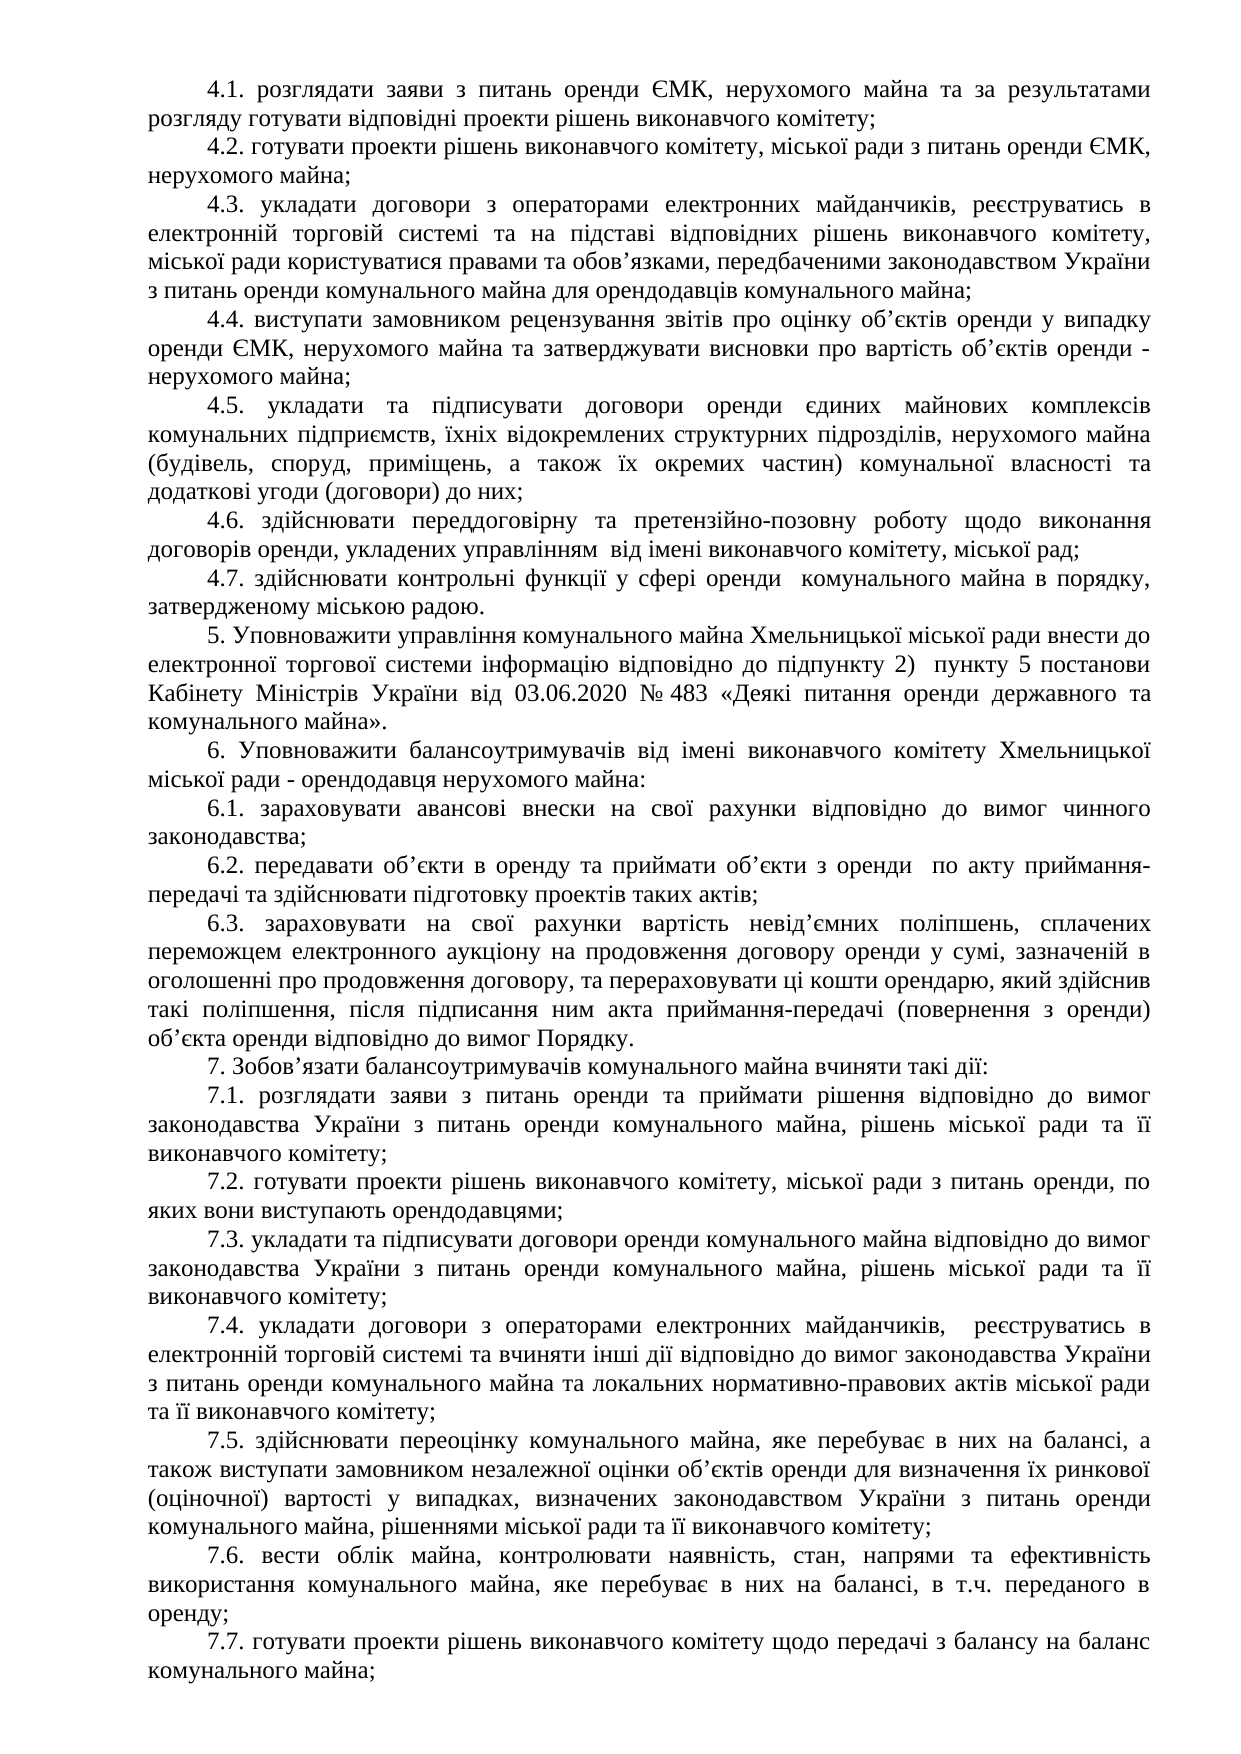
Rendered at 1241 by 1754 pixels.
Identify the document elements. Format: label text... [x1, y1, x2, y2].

text 7.1. розглядати заяви з питань оренди та приймати рішення відповідно до вимог законодавства України з питань оренди комунального майна, рішень міської ради та її виконавчого комітету; [148, 1080, 1152, 1166]
text 7.7. готувати проекти рішень виконавчого комітету щодо передачі з балансу на баланс комунального майна; [148, 1626, 1152, 1684]
text 6.3. зараховувати на свої рахунки вартість невід’ємних поліпшень, сплачених переможцем електронного аукціону на продовження договору оренди у сумі, зазначеній в оголошенні про продовження договору, та перераховувати ці кошти орендарю, який здійснив такі поліпшення, після підписання ним акта приймання-передачі (повернення з оренди) об’єкта оренди відповідно до вимог Порядку. [148, 908, 1152, 1051]
text 7.6. вести облік майна, контролювати наявність, стан, напрями та ефективність використання комунального майна, яке перебуває в них на балансі, в т.ч. переданого в оренду; [148, 1540, 1152, 1626]
text 4.5. укладати та підписувати договори оренди єдиних майнових комплексів комунальних підприємств, їхніх відокремлених структурних підрозділів, нерухомого майна (будівель, споруд, приміщень, а також їх окремих частин) комунальної власності та додаткові угоди (договори) до них; [148, 390, 1152, 505]
text 4.4. виступати замовником рецензування звітів про оцінку об’єктів оренди у випадку оренди ЄМК, нерухомого майна та затверджувати висновки про вартість об’єктів оренди - нерухомого майна; [148, 304, 1152, 390]
text 5. Уповноважити управління комунального майна Хмельницької міської ради внести до електронної торгової системи інформацію відповідно до підпункту 2) пункту 5 постанови Кабінету Міністрів України від 03.06.2020 № 483 «Деякі питання оренди державного та комунального майна». [148, 620, 1152, 735]
text 4.7. здійснювати контрольні функції у сфері оренди комунального майна в порядку, затвердженому міською радою. [148, 563, 1152, 620]
text 6. Уповноважити балансоутримувачів від імені виконавчого комітету Хмельницької міської ради - орендодавця нерухомого майна: [148, 735, 1152, 793]
text 7.5. здійснювати переоцінку комунального майна, яке перебуває в них на балансі, а також виступати замовником незалежної оцінки об’єктів оренди для визначення їх ринкової (оціночної) вартості у випадках, визначених законодавством України з питань оренди комунального майна, рішеннями міської ради та її виконавчого комітету; [148, 1425, 1152, 1540]
text 4.1. розглядати заяви з питань оренди ЄМК, нерухомого майна та за результатами розгляду готувати відповідні проекти рішень виконавчого комітету; [148, 74, 1152, 131]
text 6.2. передавати об’єкти в оренду та приймати об’єкти з оренди по акту приймання-передачі та здійснювати підготовку проектів таких актів; [148, 850, 1152, 908]
text 7.4. укладати договори з операторами електронних майданчиків, реєструватись в електронній торговій системі та вчиняти інші дії відповідно до вимог законодавства України з питань оренди комунального майна та локальних нормативно-правових актів міської ради та її виконавчого комітету; [148, 1310, 1152, 1425]
text 6.1. зараховувати авансові внески на свої рахунки відповідно до вимог чинного законодавства; [148, 793, 1152, 850]
text 7.3. укладати та підписувати договори оренди комунального майна відповідно до вимог законодавства України з питань оренди комунального майна, рішень міської ради та її виконавчого комітету; [148, 1224, 1152, 1310]
text 4.2. готувати проекти рішень виконавчого комітету, міської ради з питань оренди ЄМК, нерухомого майна; [148, 131, 1152, 189]
text 4.6. здійснювати переддоговірну та претензійно-позовну роботу щодо виконання договорів оренди, укладених управлінням від імені виконавчого комітету, міської рад; [148, 505, 1152, 563]
text 7. Зобов’язати балансоутримувачів комунального майна вчиняти такі дії: [148, 1051, 1152, 1080]
text 4.3. укладати договори з операторами електронних майданчиків, реєструватись в електронній торговій системі та на підставі відповідних рішень виконавчого комітету, міської ради користуватися правами та обов’язками, передбаченими законодавством України з питань оренди комунального майна для орендодавців комунального майна; [148, 189, 1152, 304]
text 7.2. готувати проекти рішень виконавчого комітету, міської ради з питань оренди, по яких вони виступають орендодавцями; [148, 1166, 1152, 1224]
